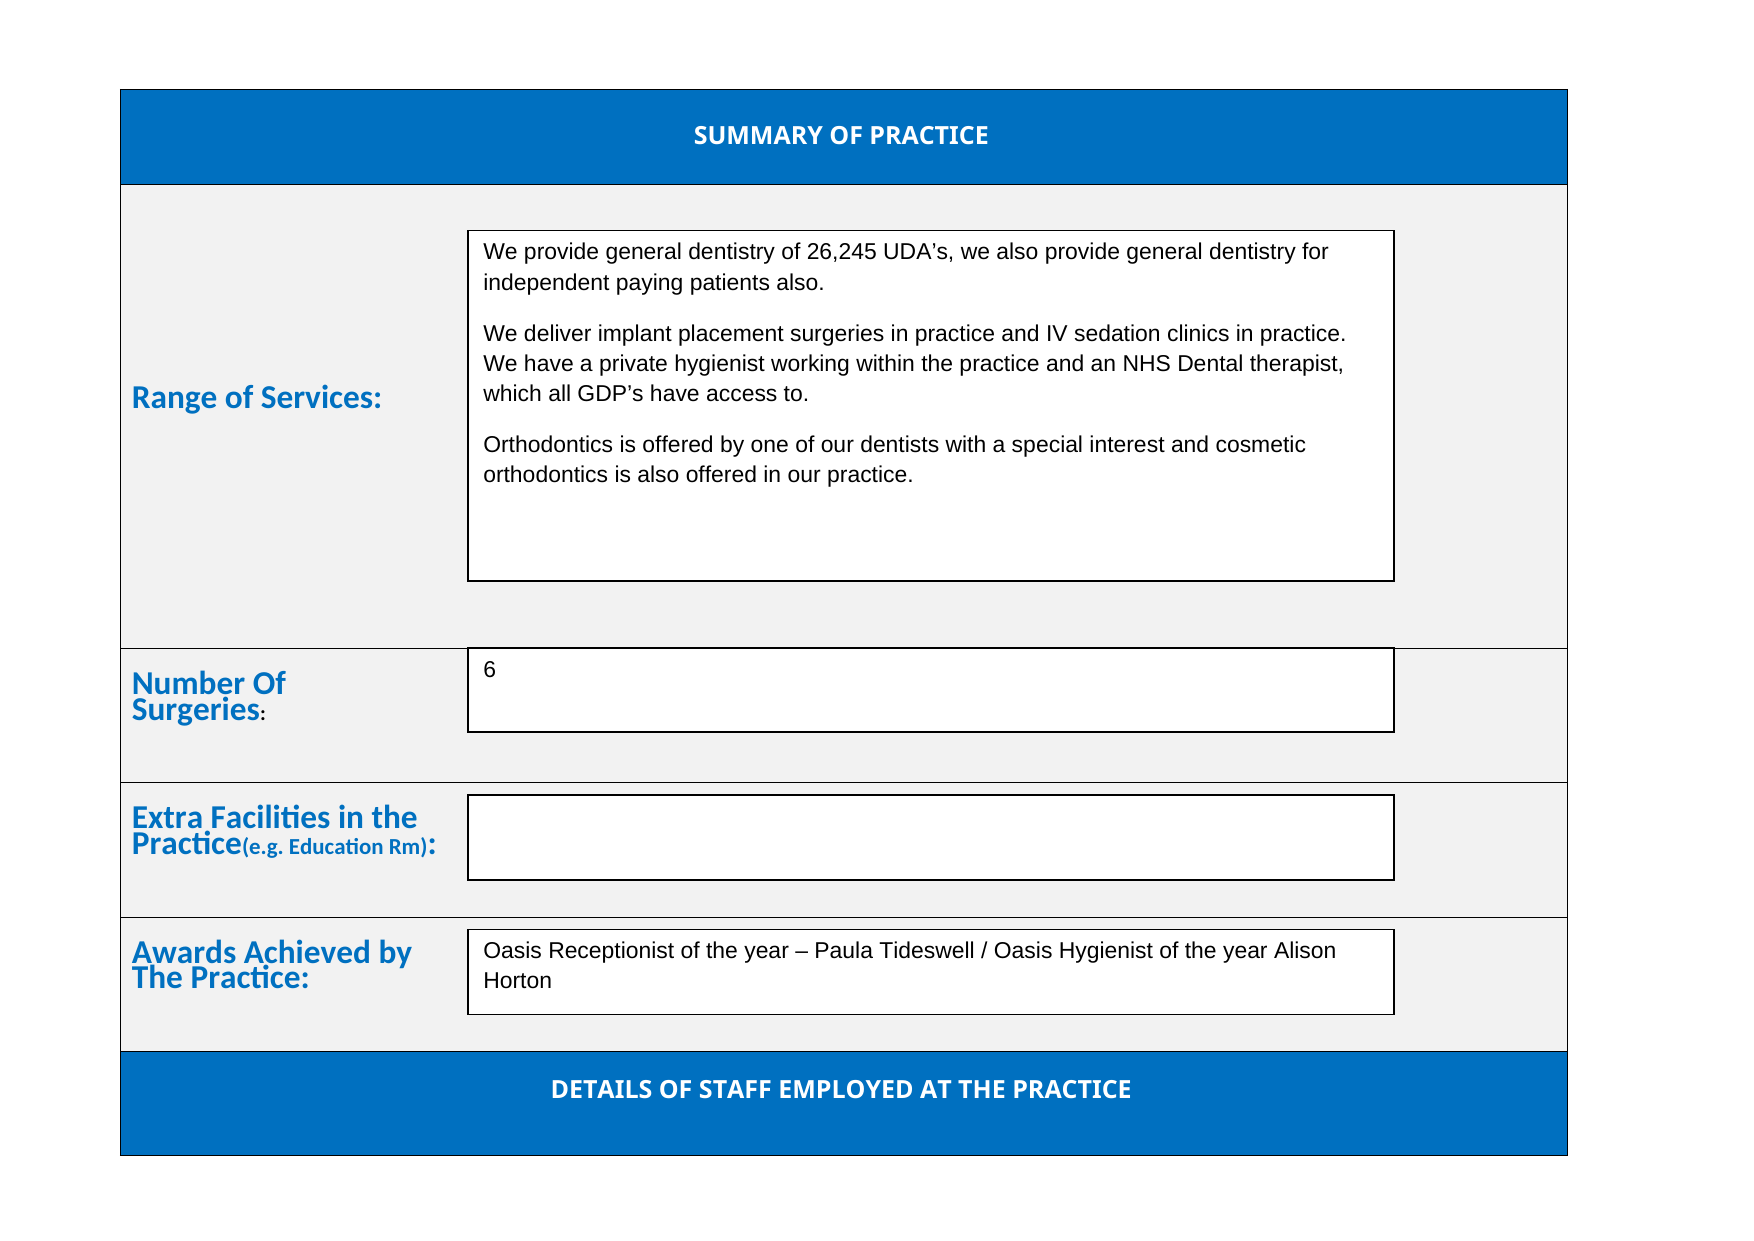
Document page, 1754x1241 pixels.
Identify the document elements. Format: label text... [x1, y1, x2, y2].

table_cell Awards Achieved by The Practice: [121, 918, 1567, 1051]
table_cell Range of Services: [121, 185, 1567, 648]
table_cell Extra Facilities in the Practice(e.g. Education Rm): [121, 783, 1567, 917]
table_header SUMMARY OF PRACTICE [121, 90, 1567, 184]
table_cell DETAILS OF STAFF EMPLOYED AT THE PRACTICE [121, 1052, 1567, 1155]
table_cell Number Of Surgeries: [121, 649, 1567, 782]
